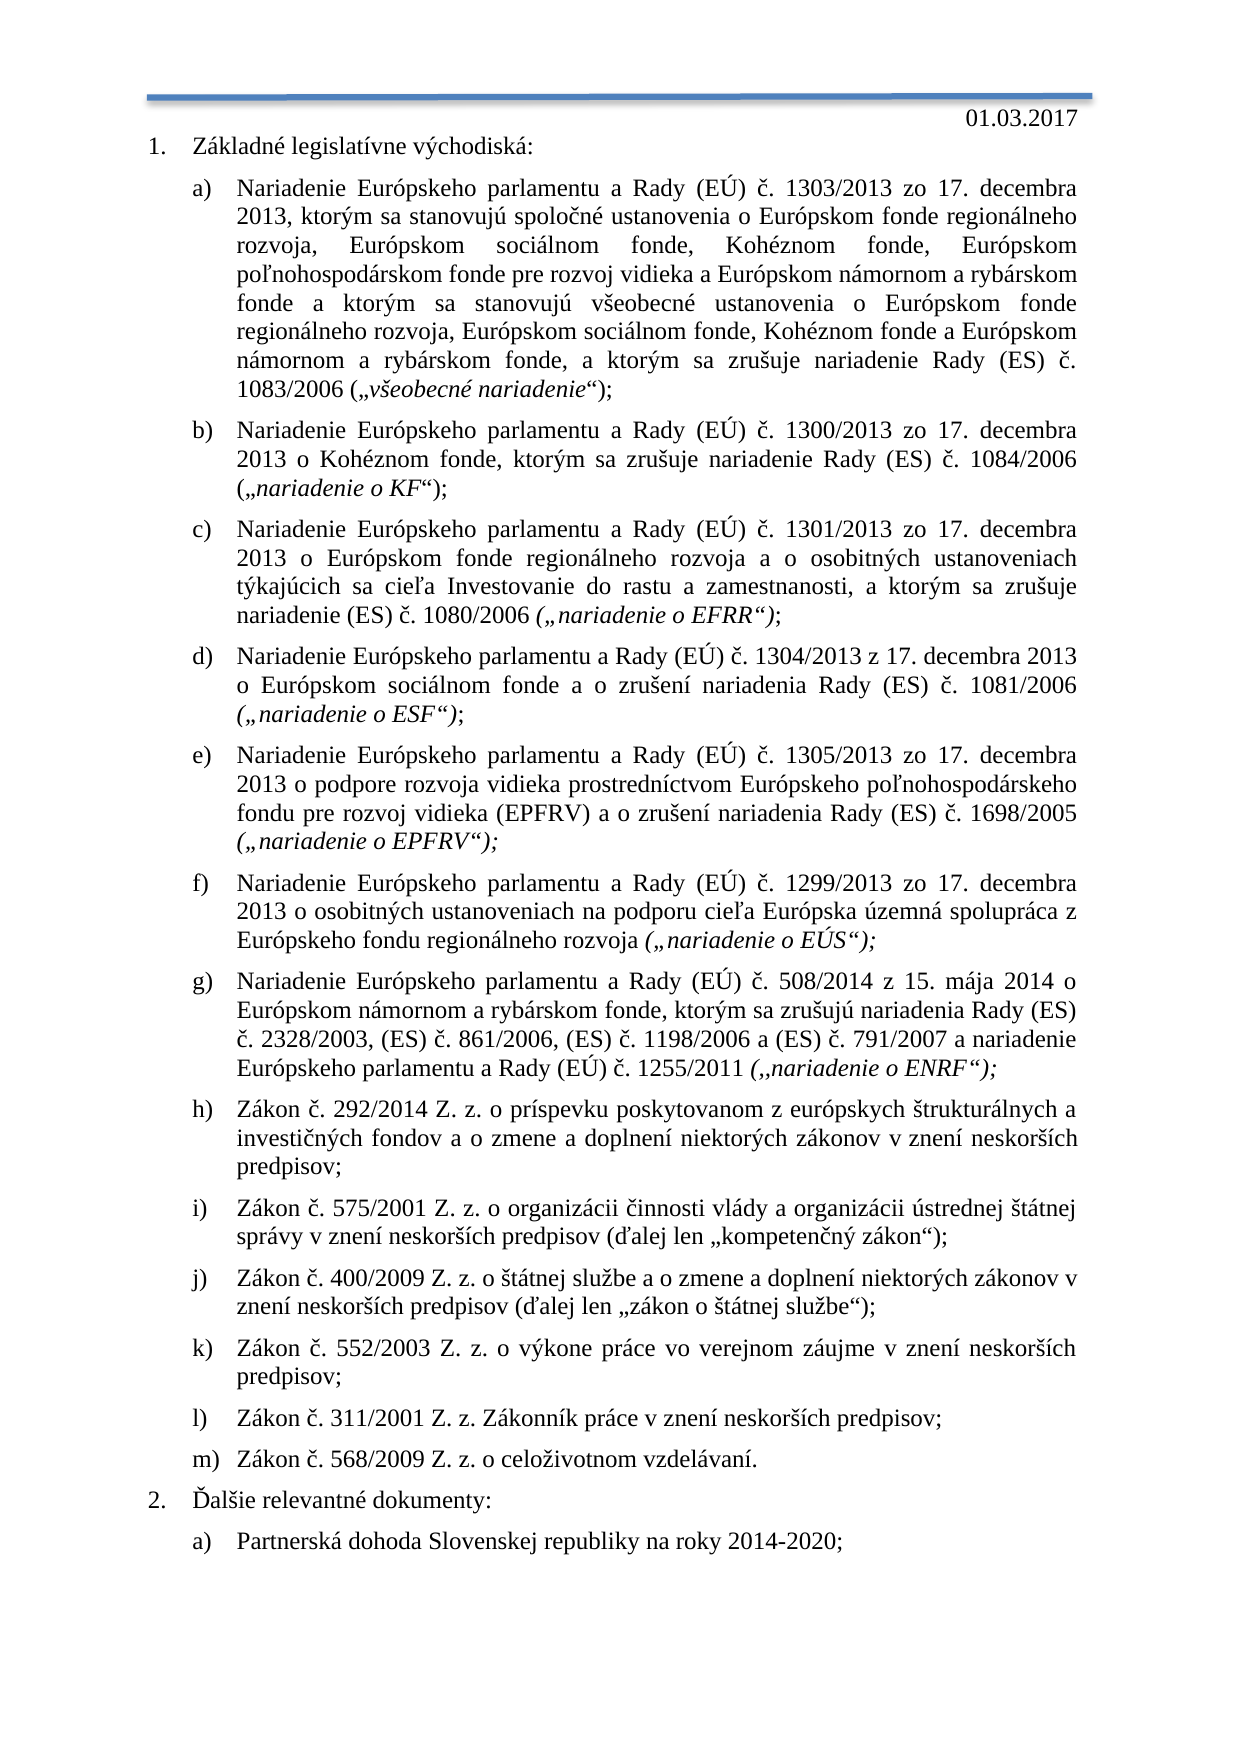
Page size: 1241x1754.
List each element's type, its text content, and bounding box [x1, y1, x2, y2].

list Partnerská dohoda Slovenskej republiky na roky 2014-2020; [192, 1526, 1078, 1555]
list Zákon č. 568/2009 Z. z. o celoživotnom vzdelávaní. [192, 1444, 1078, 1473]
list Nariadenie Európskeho parlamentu a Rady (EÚ) č. 1299/2013 zo 17. decembra 2013 o osobitných ustanoveniach na podporu cieľa Európska územná spolupráca z Európskeho fondu regionálneho rozvoja („nariadenie o EÚS“); [192, 868, 1078, 954]
list Základné legislatívne východiská: [148, 131, 1078, 160]
list Nariadenie Európskeho parlamentu a Rady (EÚ) č. 1304/2013 z 17. decembra 2013 o Európskom sociálnom fonde a o zrušení nariadenia Rady (ES) č. 1081/2006 („nariadenie o ESF“); [192, 641, 1078, 728]
list Zákon č. 552/2003 Z. z. o výkone práce vo verejnom záujme v znení neskorších predpisov; [192, 1333, 1078, 1390]
list Nariadenie Európskeho parlamentu a Rady (EÚ) č. 1300/2013 zo 17. decembra 2013 o Kohéznom fonde, ktorým sa zrušuje nariadenie Rady (ES) č. 1084/2006 („nariadenie o KF“); [192, 415, 1078, 501]
list Zákon č. 400/2009 Z. z. o štátnej službe a o zmene a doplnení niektorých zákonov v znení neskorších predpisov (ďalej len „zákon o štátnej službe“); [192, 1263, 1078, 1320]
list Nariadenie Európskeho parlamentu a Rady (EÚ) č. 508/2014 z 15. mája 2014 o Európskom námornom a rybárskom fonde, ktorým sa zrušujú nariadenia Rady (ES) č. 2328/2003, (ES) č. 861/2006, (ES) č. 1198/2006 a (ES) č. 791/2007 a nariadenie Európskeho parlamentu a Rady (EÚ) č. 1255/2011 (,,nariadenie o ENRF“); [192, 966, 1078, 1081]
list Nariadenie Európskeho parlamentu a Rady (EÚ) č. 1303/2013 zo 17. decembra 2013, ktorým sa stanovujú spoločné ustanovenia o Európskom fonde regionálneho rozvoja, Európskom sociálnom fonde, Kohéznom fonde, Európskom poľnohospodárskom fonde pre rozvoj vidieka a Európskom námornom a rybárskom fonde a ktorým sa stanovujú všeobecné ustanovenia o Európskom fonde regionálneho rozvoja, Európskom sociálnom fonde, Kohéznom fonde a Európskom námornom a rybárskom fonde, a ktorým sa zrušuje nariadenie Rady (ES) č. 1083/2006 („všeobecné nariadenie“); [192, 173, 1078, 403]
list Zákon č. 311/2001 Z. z. Zákonník práce v znení neskorších predpisov; [192, 1403, 1078, 1431]
list Nariadenie Európskeho parlamentu a Rady (EÚ) č. 1301/2013 zo 17. decembra 2013 o Európskom fonde regionálneho rozvoja a o osobitných ustanoveniach týkajúcich sa cieľa Investovanie do rastu a zamestnanosti, a ktorým sa zrušuje nariadenie (ES) č. 1080/2006 („nariadenie o EFRR“); [192, 514, 1078, 629]
list Ďalšie relevantné dokumenty: [148, 1485, 1078, 1514]
list Zákon č. 575/2001 Z. z. o organizácii činnosti vlády a organizácii ústrednej štátnej správy v znení neskorších predpisov (ďalej len „kompetenčný zákon“); [192, 1193, 1078, 1250]
list Zákon č. 292/2014 Z. z. o príspevku poskytovanom z európskych štrukturálnych a investičných fondov a o zmene a doplnení niektorých zákonov v znení neskorších predpisov; [192, 1094, 1078, 1180]
list Nariadenie Európskeho parlamentu a Rady (EÚ) č. 1305/2013 zo 17. decembra 2013 o podpore rozvoja vidieka prostredníctvom Európskeho poľnohospodárskeho fondu pre rozvoj vidieka (EPFRV) a o zrušení nariadenia Rady (ES) č. 1698/2005 („nariadenie o EPFRV“); [192, 740, 1078, 855]
